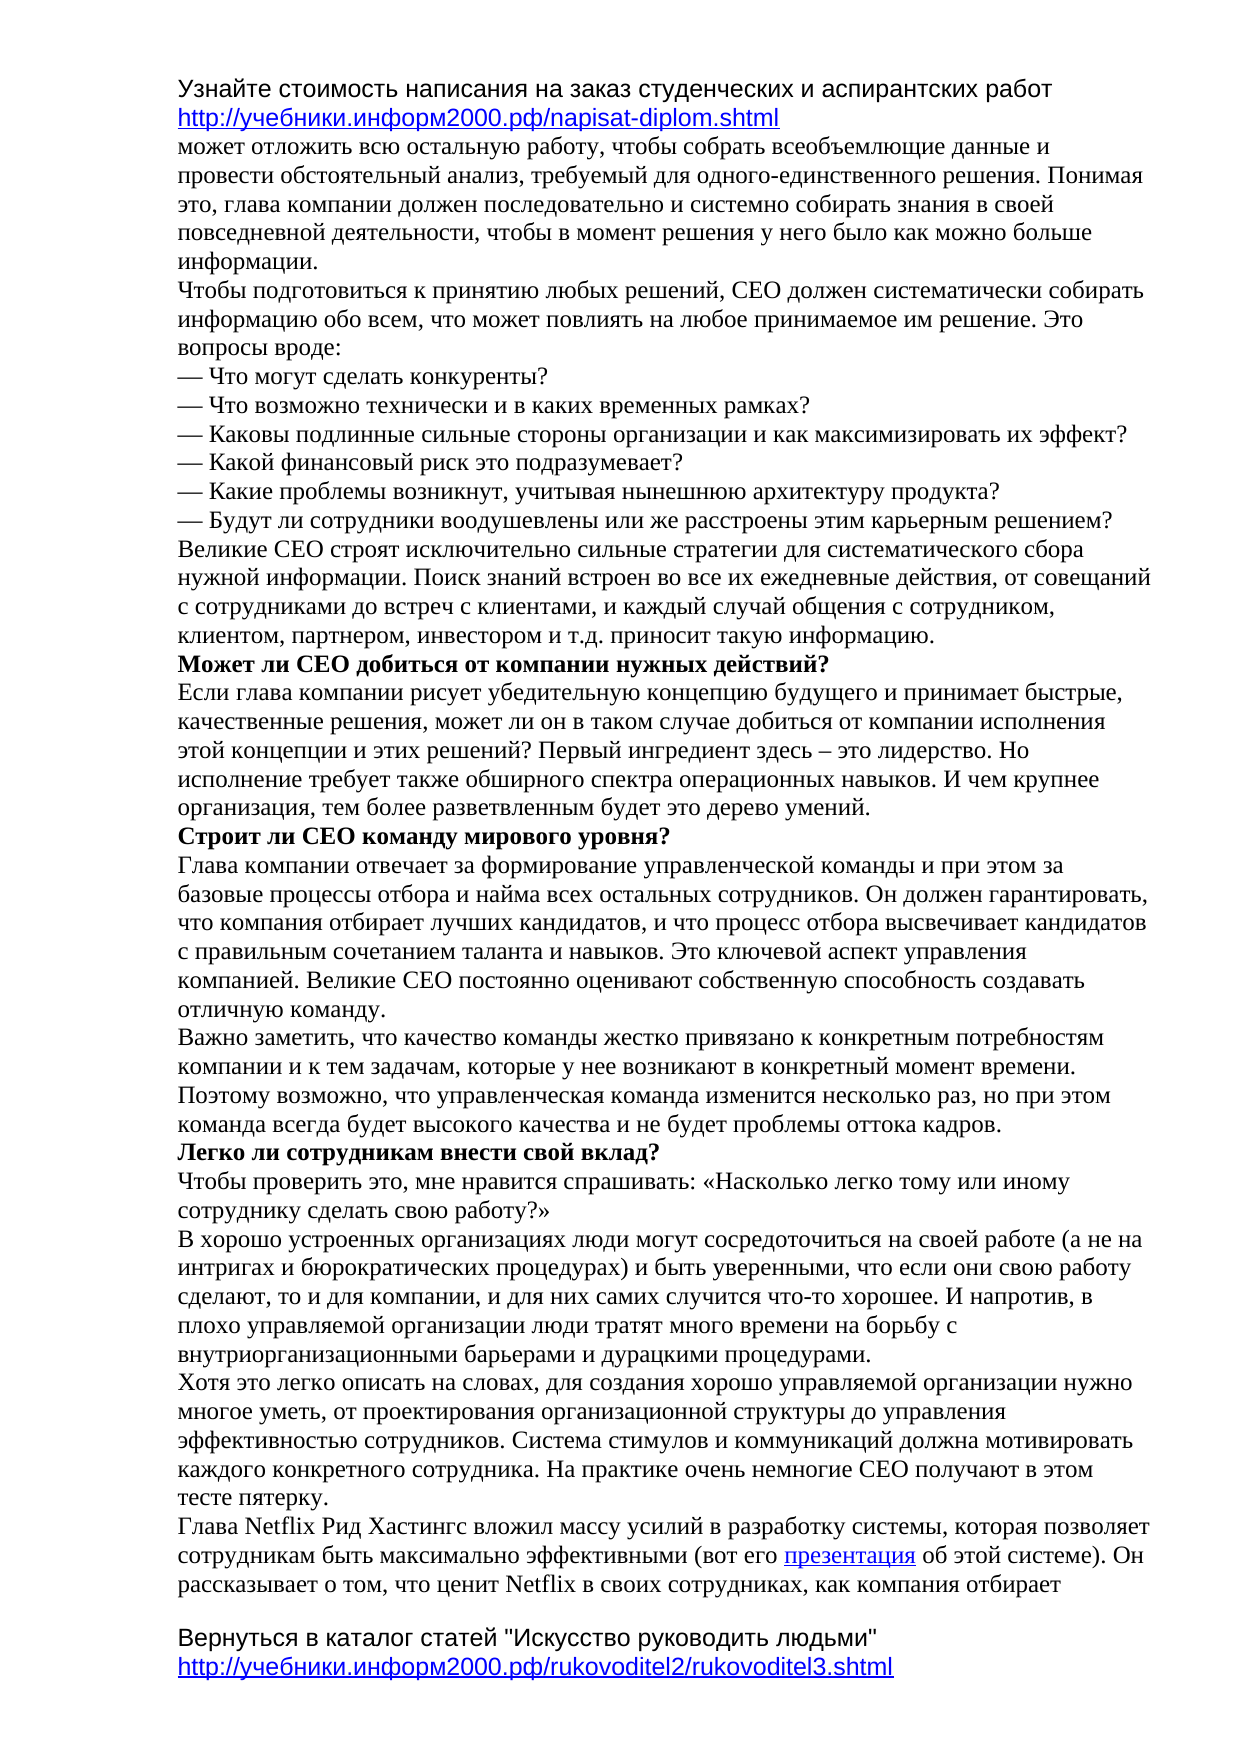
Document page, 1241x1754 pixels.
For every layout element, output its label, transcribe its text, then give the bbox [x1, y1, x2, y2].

text Великие CEO строят исключительно сильные стратегии для систематического сбора нужной информации. Поиск знаний встроен во все их ежедневные действия, от совещаний с сотрудниками до встреч с клиентами, и каждый случай общения с сотрудником, клиентом, партнером, инвестором и т.д. приносит такую информацию. [177, 534, 1152, 649]
text Глава компании отвечает за формирование управленческой команды и при этом за базовые процессы отбора и найма всех остальных сотрудников. Он должен гарантировать, что компания отбирает лучших кандидатов, и что процесс отбора высвечивает кандидатов с правильным сочетанием таланта и навыков. Это ключевой аспект управления компанией. Великие CEO постоянно оценивают собственную способность создавать отличную команду. [177, 850, 1152, 1022]
text Важно заметить, что качество команды жестко привязано к конкретным потребностям компании и к тем задачам, которые у нее возникают в конкретный момент времени. Поэтому возможно, что управленческая команда изменится несколько раз, но при этом команда всегда будет высокого качества и не будет проблемы оттока кадров. [177, 1022, 1152, 1137]
text Чтобы проверить это, мне нравится спрашивать: «Насколько легко тому или иному сотруднику сделать свою работу?» [177, 1166, 1152, 1224]
text Может ли CEO добиться от компании нужных действий? [177, 649, 1152, 677]
text Если глава компании рисует убедительную концепцию будущего и принимает быстрые, качественные решения, может ли он в таком случае добиться от компании исполнения этой концепции и этих решений? Первый ингредиент здесь – это лидерство. Но исполнение требует также обширного спектра операционных навыков. И чем крупнее организация, тем более разветвленным будет это дерево умений. [177, 677, 1152, 821]
text Строит ли CEO команду мирового уровня? [177, 821, 1152, 850]
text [177, 131, 1152, 275]
text Легко ли сотрудникам внести свой вклад? [177, 1137, 1152, 1166]
text В хорошо устроенных организациях люди могут сосредоточиться на своей работе (а не на интригах и бюрократических процедурах) и быть уверенными, что если они свою работу сделают, то и для компании, и для них самих случится что-то хорошее. И напротив, в плохо управляемой организации люди тратят много времени на борьбу с внутриорганизационными барьерами и дурацкими процедурами. [177, 1224, 1152, 1367]
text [177, 1511, 1152, 1597]
text Чтобы подготовиться к принятию любых решений, CEO должен систематически собирать информацию обо всем, что может повлиять на любое принимаемое им решение. Это вопросы вроде: — Что могут сделать конкуренты? — Что возможно технически и в каких временных рамках? — Каковы подлинные сильные стороны организации и как максимизировать их эффект? — Какой финансовый риск это подразумевает? — Какие проблемы возникнут, учитывая нынешнюю архитектуру продукта? — Будут ли сотрудники воодушевлены или же расстроены этим карьерным решением? [177, 275, 1152, 534]
text Хотя это легко описать на словах, для создания хорошо управляемой организации нужно многое уметь, от проектирования организационной структуры до управления эффективностью сотрудников. Система стимулов и коммуникаций должна мотивировать каждого конкретного сотрудника. На практике очень немногие CEO получают в этом тесте пятерку. [177, 1367, 1152, 1511]
